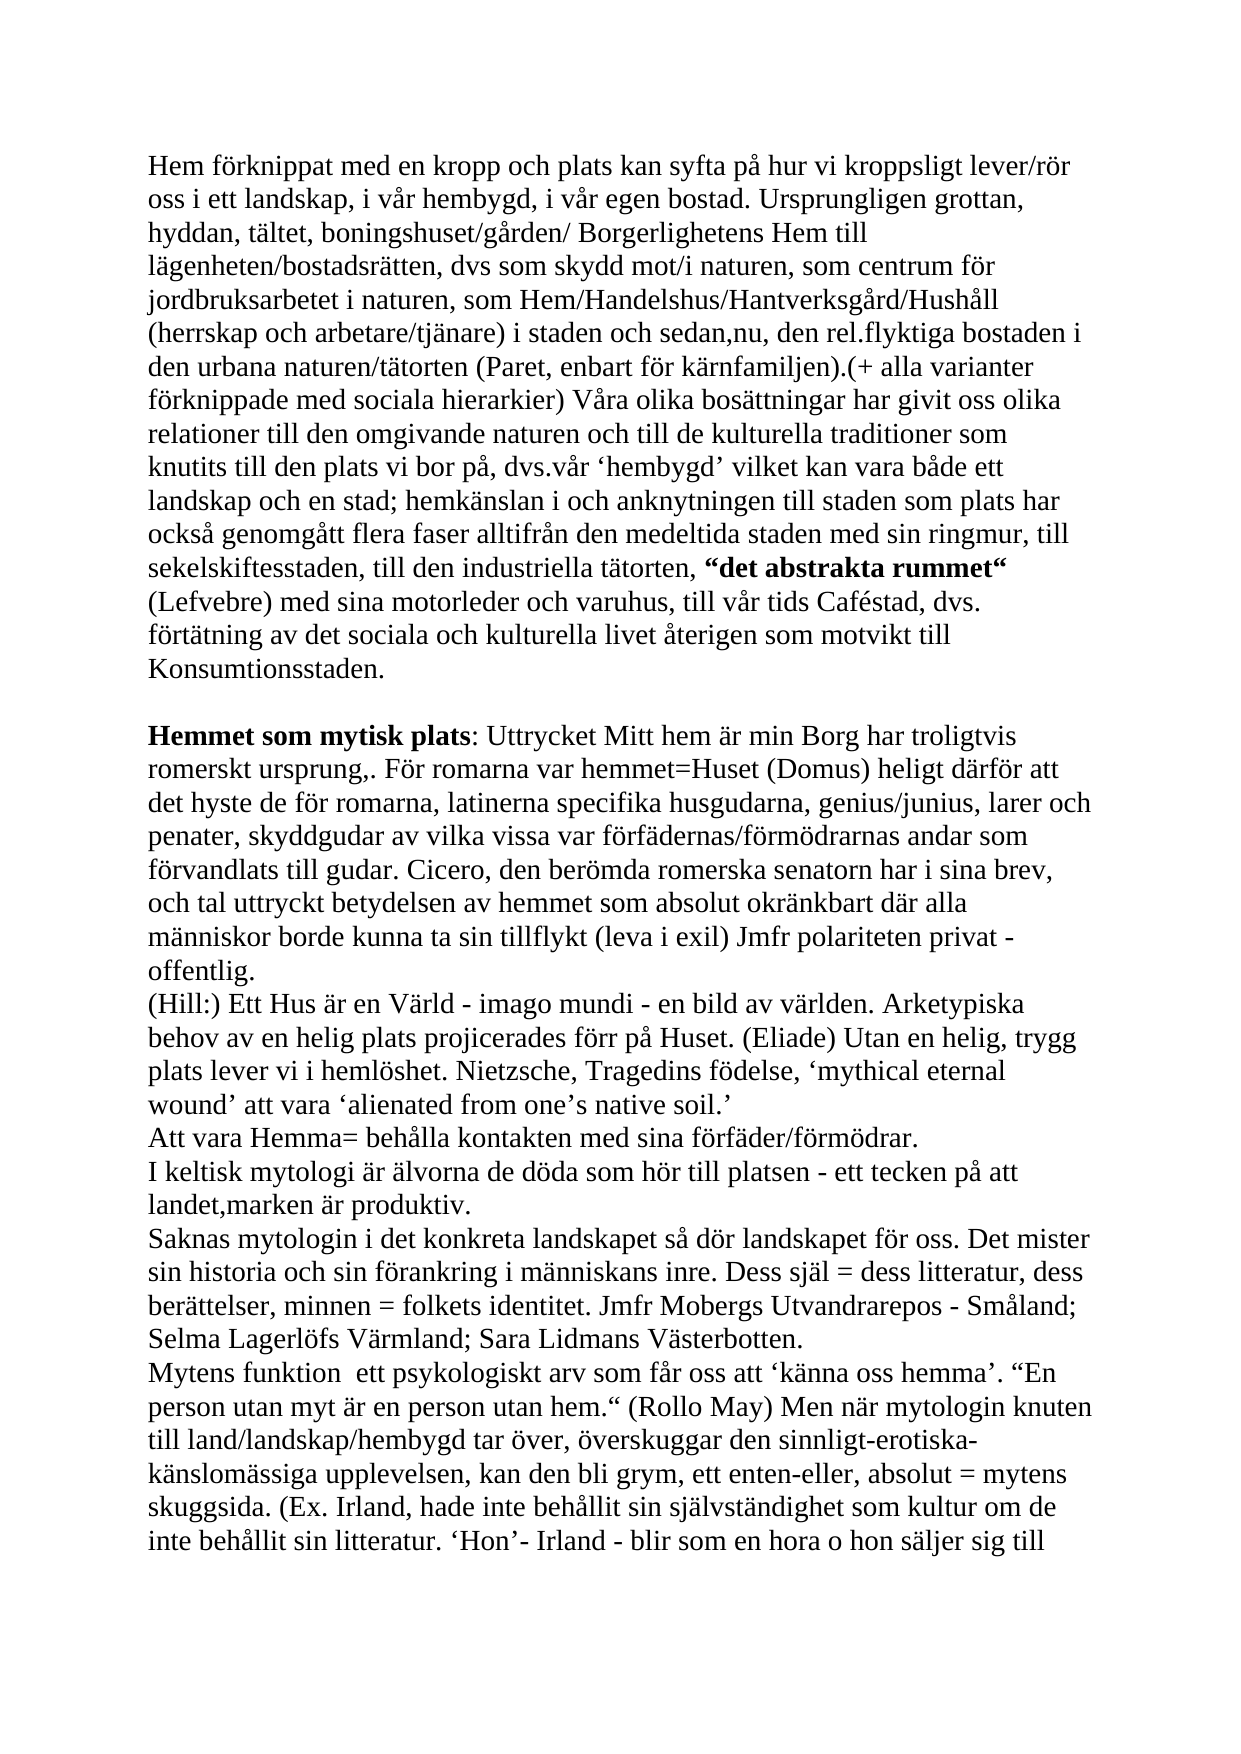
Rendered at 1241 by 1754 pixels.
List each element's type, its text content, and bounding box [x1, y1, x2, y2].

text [148, 1355, 1093, 1556]
text Att vara Hemma= behålla kontakten med sina förfäder/förmödrar. [148, 1120, 1093, 1154]
text Saknas mytologin i det konkreta landskapet så dör landskapet för oss. Det mister sin historia och sin förankring i människans inre. Dess själ = dess litteratur, dess berättelser, minnen = folkets identitet. Jmfr Mobergs Utvandrarepos - Småland; Selma Lagerlöfs Värmland; Sara Lidmans Västerbotten. [148, 1221, 1093, 1355]
text Hem förknippat med en kropp och plats kan syfta på hur vi kroppsligt lever/rör oss i ett landskap, i vår hembygd, i vår egen bostad. Ursprungligen grottan, hyddan, tältet, boningshuset/gården/ Borgerlighetens Hem till lägenheten/bostadsrätten, dvs som skydd mot/i naturen, som centrum för jordbruksarbetet i naturen, som Hem/Handelshus/Hantverksgård/Hushåll (herrskap och arbetare/tjänare) i staden och sedan,nu, den rel.flyktiga bostaden i den urbana naturen/tätorten (Paret, enbart för kärnfamiljen).(+ alla varianter förknippade med sociala hierarkier) Våra olika bosättningar har givit oss olika relationer till den omgivande naturen och till de kulturella traditioner som knutits till den plats vi bor på, dvs.vår ‘hembygd’ vilket kan vara både ett landskap och en stad; hemkänslan i och anknytningen till staden som plats har också genomgått flera faser alltifrån den medeltida staden med sin ringmur, till sekelskiftesstaden, till den industriella tätorten, “det abstrakta rummet“ (Lefvebre) med sina motorleder och varuhus, till vår tids Caféstad, dvs. förtätning av det sociala och kulturella livet återigen som motvikt till Konsumtionsstaden. [148, 148, 1093, 684]
text Hemmet som mytisk plats: Uttrycket Mitt hem är min Borg har troligtvis romerskt ursprung,. För romarna var hemmet=Huset (Domus) heligt därför att det hyste de för romarna, latinerna specifika husgudarna, genius/junius, larer och penater, skyddgudar av vilka vissa var förfädernas/förmödrarnas andar som förvandlats till gudar. Cicero, den berömda romerska senatorn har i sina brev, och tal uttryckt betydelsen av hemmet som absolut okränkbart där alla människor borde kunna ta sin tillflykt (leva i exil) Jmfr polariteten privat - offentlig. [148, 718, 1093, 986]
text (Hill:) Ett Hus är en Värld - imago mundi - en bild av världen. Arketypiska behov av en helig plats projicerades förr på Huset. (Eliade) Utan en helig, trygg plats lever vi i hemlöshet. Nietzsche, Tragedins födelse, ‘mythical eternal wound’ att vara ‘alienated from one’s native soil.’ [148, 986, 1093, 1120]
text I keltisk mytologi är älvorna de döda som hör till platsen - ett tecken på att landet,marken är produktiv. [148, 1154, 1093, 1221]
